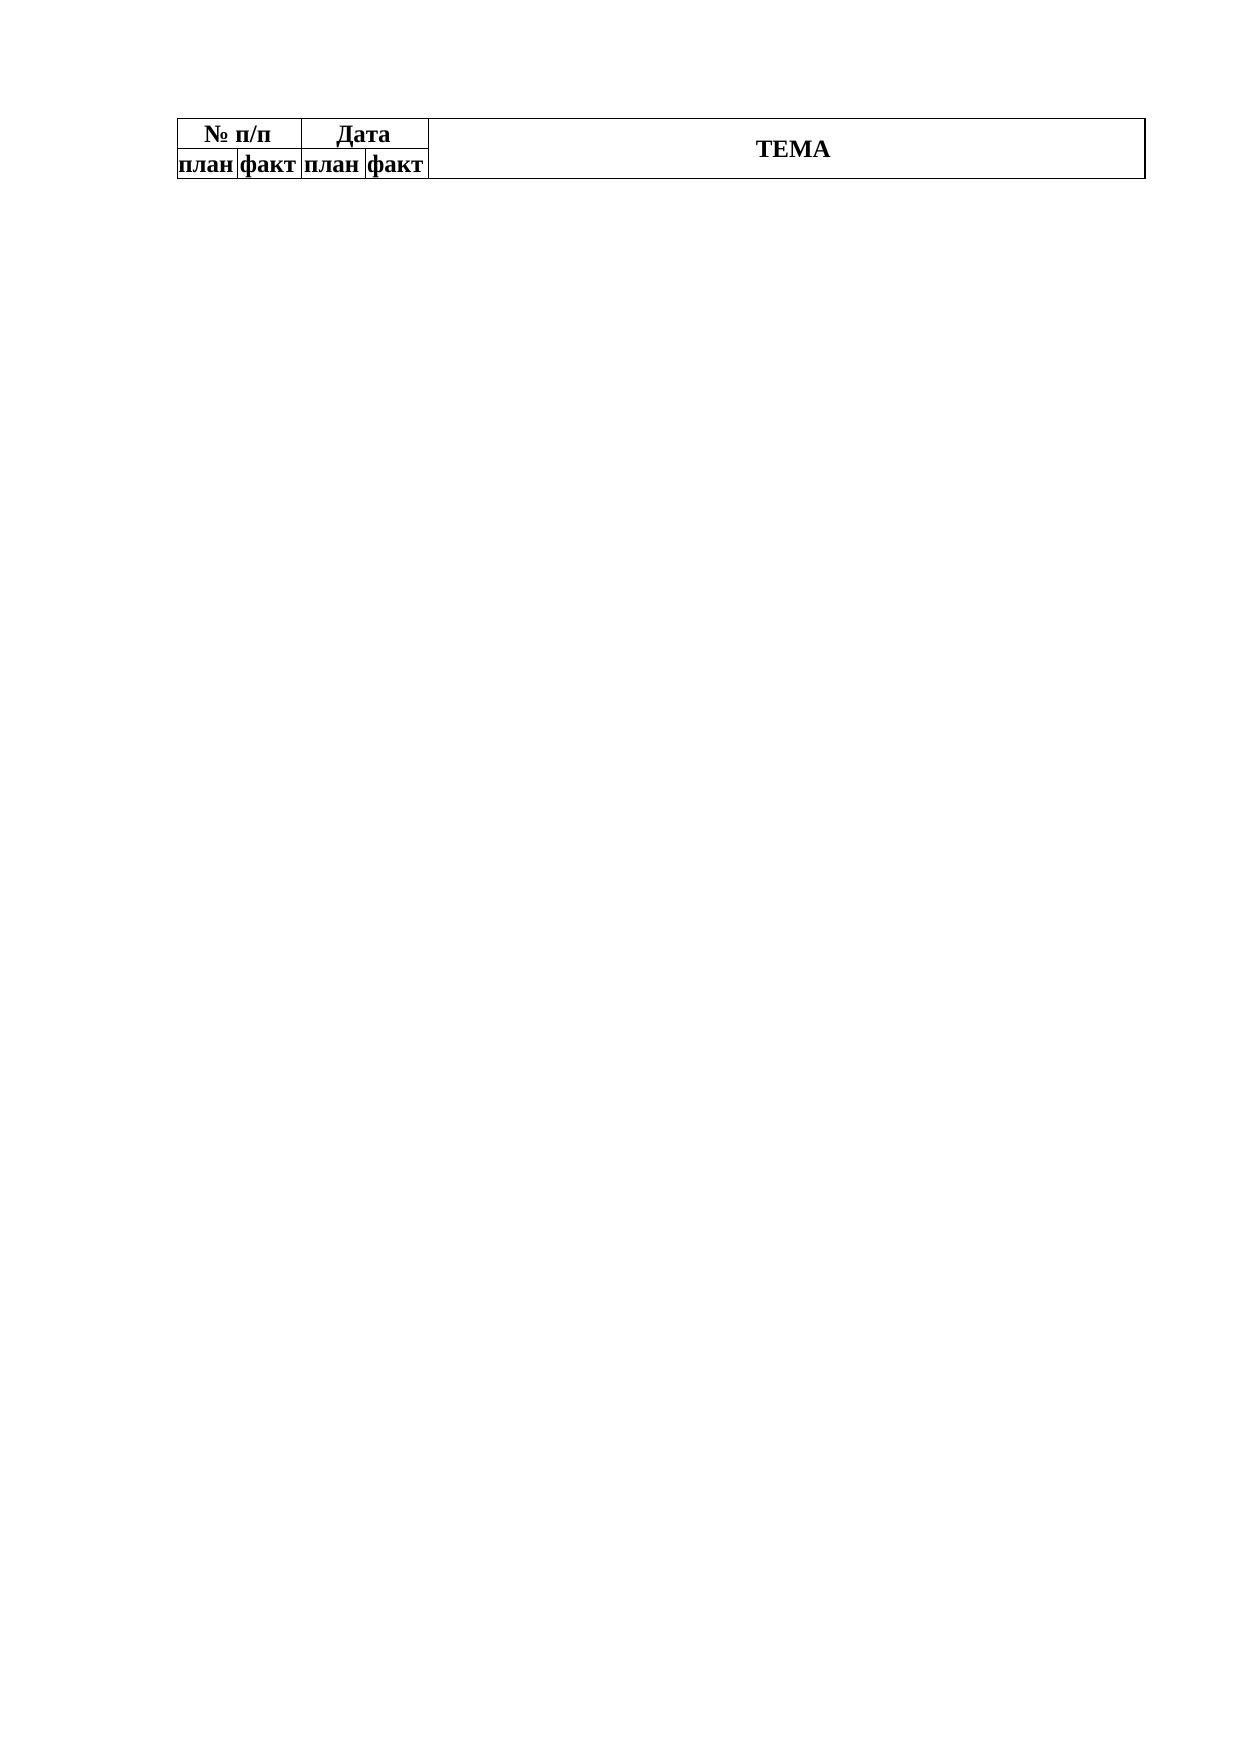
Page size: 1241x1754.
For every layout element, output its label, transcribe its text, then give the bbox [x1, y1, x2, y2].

table_cell план [178, 149, 237, 178]
table_cell план [302, 149, 365, 178]
table_cell факт [238, 149, 301, 178]
table_header ТЕМА [429, 119, 1144, 178]
table_header № п/п [178, 119, 301, 148]
table_cell факт [366, 149, 428, 178]
table_header Дата [302, 119, 428, 148]
